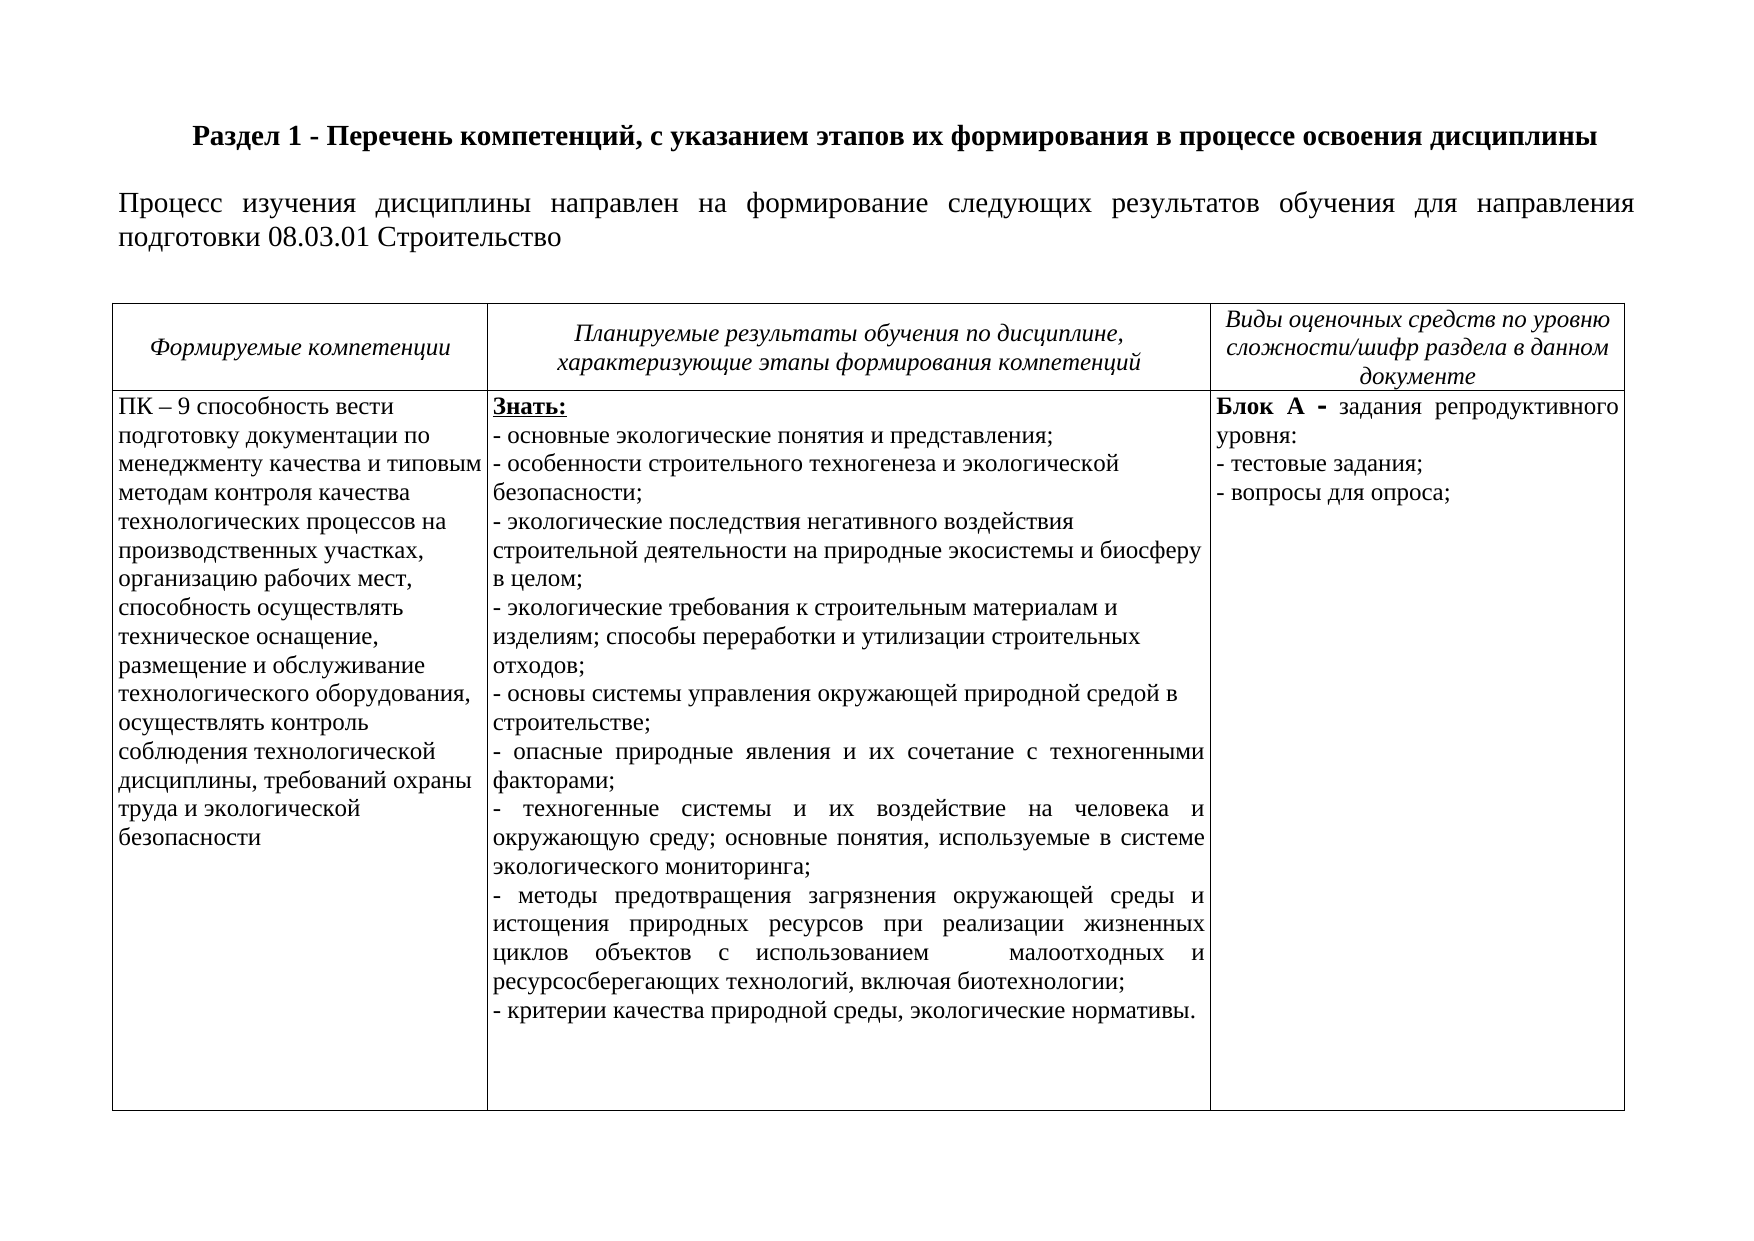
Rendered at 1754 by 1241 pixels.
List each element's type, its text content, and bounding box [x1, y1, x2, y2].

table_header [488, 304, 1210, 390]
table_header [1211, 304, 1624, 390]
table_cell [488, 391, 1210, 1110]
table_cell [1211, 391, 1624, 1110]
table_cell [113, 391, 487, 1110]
text Процесс изучения дисциплины направлен на формирование следующих результатов обучения для направления подготовки 08.03.01 Строительство [118, 185, 1636, 252]
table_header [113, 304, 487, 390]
text Раздел 1 - Перечень компетенций, с указанием этапов их формирования в процессе освоения дисциплины [118, 118, 1636, 152]
